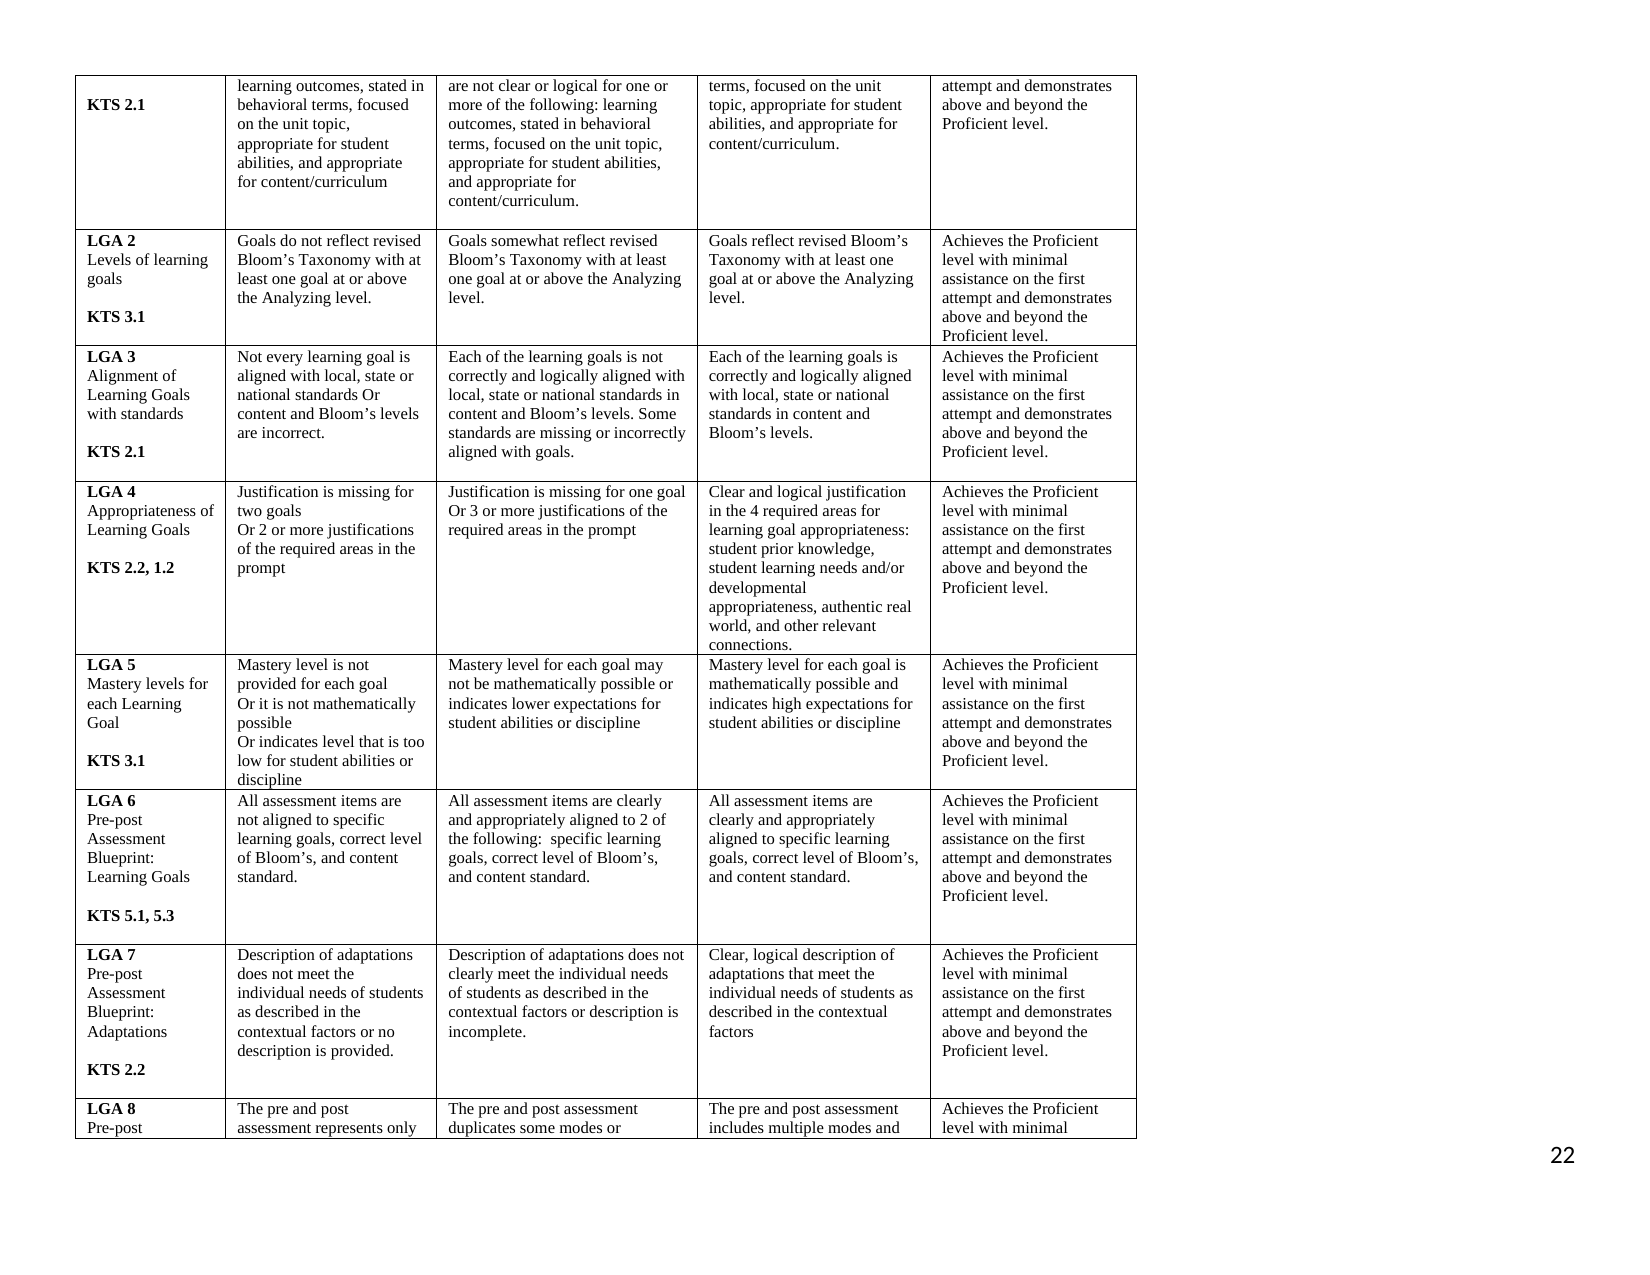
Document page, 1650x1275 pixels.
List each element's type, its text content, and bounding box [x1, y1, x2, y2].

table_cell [931, 76, 1136, 229]
table_cell LGA 6 Pre-post Assessment Blueprint: Learning Goals KTS 5.1, 5.3 [76, 790, 225, 944]
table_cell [226, 76, 436, 229]
table_cell Achieves the Proficient level with minimal assistance on the first attempt and demonstrates above and beyond the Proficient level. [931, 346, 1136, 481]
table_cell Mastery level for each goal may not be mathematically possible or indicates lower expectations for student abilities or discipline [437, 655, 697, 789]
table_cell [76, 76, 225, 229]
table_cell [437, 1099, 697, 1138]
table_cell All assessment items are not aligned to specific learning goals, correct level of Bloom’s, and content standard. [226, 790, 436, 944]
table_cell Achieves the Proficient level with minimal assistance on the first attempt and demonstrates above and beyond the Proficient level. [931, 790, 1136, 944]
table_cell All assessment items are clearly and appropriately aligned to 2 of the following: specific learning goals, correct level of Bloom’s, and content standard. [437, 790, 697, 944]
table_cell Clear, logical description of adaptations that meet the individual needs of students as described in the contextual factors [698, 945, 930, 1098]
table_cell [931, 1099, 1136, 1138]
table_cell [226, 1099, 436, 1138]
table_cell Achieves the Proficient level with minimal assistance on the first attempt and demonstrates above and beyond the Proficient level. [931, 945, 1136, 1098]
table_cell LGA 5 Mastery levels for each Learning Goal KTS 3.1 [76, 655, 225, 789]
table_cell LGA 2 Levels of learning goals KTS 3.1 [76, 230, 225, 345]
table_cell Achieves the Proficient level with minimal assistance on the first attempt and demonstrates above and beyond the Proficient level. [931, 655, 1136, 789]
table_cell LGA 7 Pre-post Assessment Blueprint: Adaptations KTS 2.2 [76, 945, 225, 1098]
table_cell Achieves the Proficient level with minimal assistance on the first attempt and demonstrates above and beyond the Proficient level. [931, 230, 1136, 345]
table_cell Justification is missing for one goal Or 3 or more justifications of the required areas in the prompt [437, 482, 697, 654]
table_cell Description of adaptations does not clearly meet the individual needs of students as described in the contextual factors or description is incomplete. [437, 945, 697, 1098]
table_cell LGA 4 Appropriateness of Learning Goals KTS 2.2, 1.2 [76, 482, 225, 654]
table_cell Goals somewhat reflect revised Bloom’s Taxonomy with at least one goal at or above the Analyzing level. [437, 230, 697, 345]
table_cell All assessment items are clearly and appropriately aligned to specific learning goals, correct level of Bloom’s, and content standard. [698, 790, 930, 944]
table_cell Goals reflect revised Bloom’s Taxonomy with at least one goal at or above the Analyzing level. [698, 230, 930, 345]
table_cell Mastery level is not provided for each goal Or it is not mathematically possible Or indicates level that is too low for student abilities or discipline [226, 655, 436, 789]
table_cell Achieves the Proficient level with minimal assistance on the first attempt and demonstrates above and beyond the Proficient level. [931, 482, 1136, 654]
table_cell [76, 1099, 225, 1138]
table_cell Justification is missing for two goals Or 2 or more justifications of the required areas in the prompt [226, 482, 436, 654]
table_cell LGA 3 Alignment of Learning Goals with standards KTS 2.1 [76, 346, 225, 481]
table_cell Each of the learning goals is not correctly and logically aligned with local, state or national standards in content and Bloom’s levels. Some standards are missing or incorrectly aligned with goals. [437, 346, 697, 481]
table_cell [698, 76, 930, 229]
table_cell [698, 1099, 930, 1138]
table_cell Each of the learning goals is correctly and logically aligned with local, state or national standards in content and Bloom’s levels. [698, 346, 930, 481]
table_cell Mastery level for each goal is mathematically possible and indicates high expectations for student abilities or discipline [698, 655, 930, 789]
table_cell Clear and logical justification in the 4 required areas for learning goal appropriateness: student prior knowledge, student learning needs and/or developmental appropriateness, authentic real world, and other relevant connections. [698, 482, 930, 654]
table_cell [437, 76, 697, 229]
table_cell Description of adaptations does not meet the individual needs of students as described in the contextual factors or no description is provided. [226, 945, 436, 1098]
table_cell Not every learning goal is aligned with local, state or national standards Or content and Bloom’s levels are incorrect. [226, 346, 436, 481]
table_cell Goals do not reflect revised Bloom’s Taxonomy with at least one goal at or above the Analyzing level. [226, 230, 436, 345]
